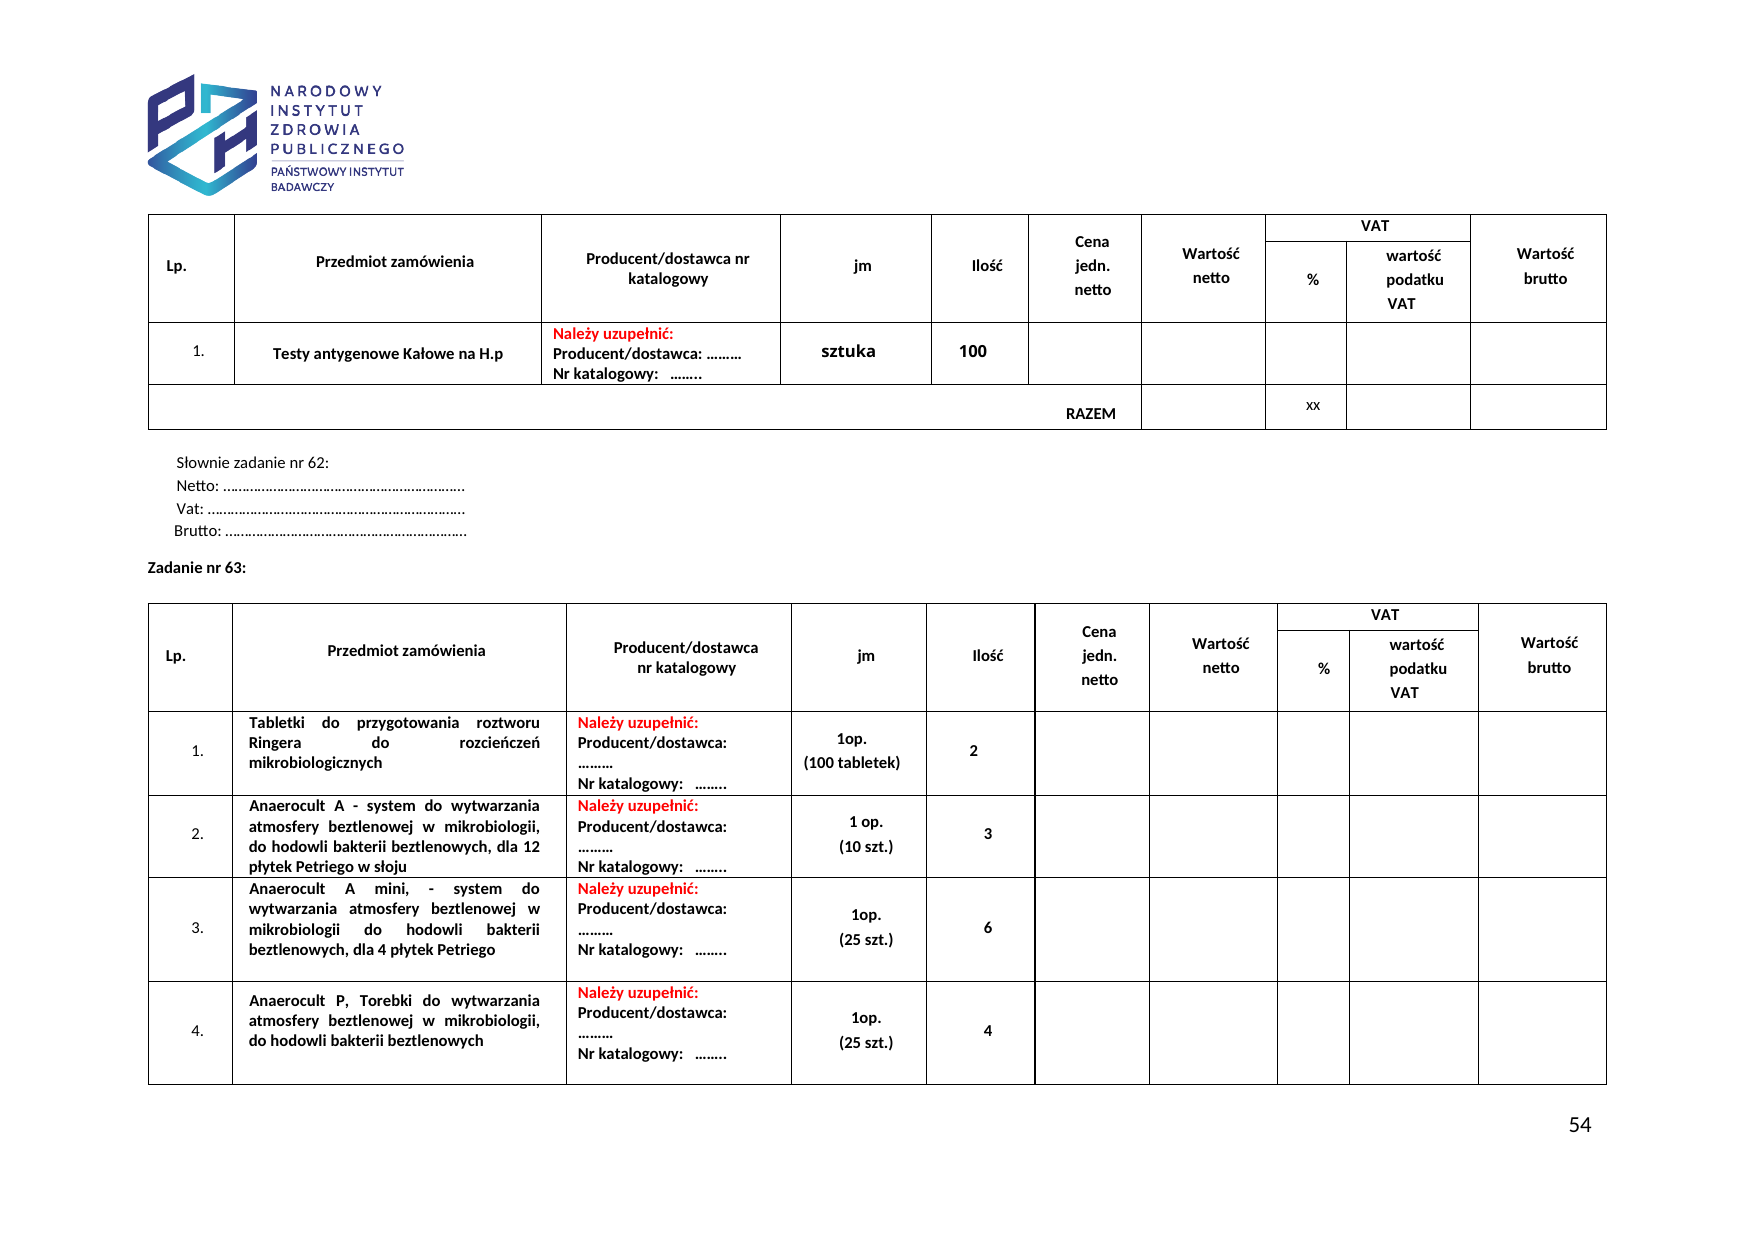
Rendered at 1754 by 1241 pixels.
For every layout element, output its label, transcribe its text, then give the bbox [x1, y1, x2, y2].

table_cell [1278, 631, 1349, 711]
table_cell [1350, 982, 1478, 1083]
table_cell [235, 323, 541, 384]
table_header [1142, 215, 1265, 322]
picture [147, 73, 404, 196]
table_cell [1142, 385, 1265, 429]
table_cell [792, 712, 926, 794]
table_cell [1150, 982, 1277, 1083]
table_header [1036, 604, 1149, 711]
text Netto: ……………………………………………………… [176, 475, 1591, 496]
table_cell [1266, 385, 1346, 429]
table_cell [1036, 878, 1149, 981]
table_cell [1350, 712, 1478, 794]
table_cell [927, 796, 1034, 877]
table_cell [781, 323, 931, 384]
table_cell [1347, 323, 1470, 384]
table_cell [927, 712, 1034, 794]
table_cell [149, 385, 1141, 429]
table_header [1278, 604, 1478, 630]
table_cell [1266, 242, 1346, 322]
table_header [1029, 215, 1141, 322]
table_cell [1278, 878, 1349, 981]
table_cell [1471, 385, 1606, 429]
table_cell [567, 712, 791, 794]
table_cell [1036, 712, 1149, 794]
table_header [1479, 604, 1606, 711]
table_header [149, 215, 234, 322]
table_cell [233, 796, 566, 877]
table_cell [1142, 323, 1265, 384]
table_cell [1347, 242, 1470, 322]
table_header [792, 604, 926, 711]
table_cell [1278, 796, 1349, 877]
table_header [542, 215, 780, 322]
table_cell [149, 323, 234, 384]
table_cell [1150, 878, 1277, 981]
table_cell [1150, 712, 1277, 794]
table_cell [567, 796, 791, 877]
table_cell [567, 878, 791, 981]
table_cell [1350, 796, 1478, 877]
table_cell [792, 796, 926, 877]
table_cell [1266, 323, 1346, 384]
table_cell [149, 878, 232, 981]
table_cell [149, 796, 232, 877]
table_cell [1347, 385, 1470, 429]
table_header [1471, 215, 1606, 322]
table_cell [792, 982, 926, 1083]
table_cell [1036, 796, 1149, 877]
text Słownie zadanie nr 62: [176, 453, 1591, 473]
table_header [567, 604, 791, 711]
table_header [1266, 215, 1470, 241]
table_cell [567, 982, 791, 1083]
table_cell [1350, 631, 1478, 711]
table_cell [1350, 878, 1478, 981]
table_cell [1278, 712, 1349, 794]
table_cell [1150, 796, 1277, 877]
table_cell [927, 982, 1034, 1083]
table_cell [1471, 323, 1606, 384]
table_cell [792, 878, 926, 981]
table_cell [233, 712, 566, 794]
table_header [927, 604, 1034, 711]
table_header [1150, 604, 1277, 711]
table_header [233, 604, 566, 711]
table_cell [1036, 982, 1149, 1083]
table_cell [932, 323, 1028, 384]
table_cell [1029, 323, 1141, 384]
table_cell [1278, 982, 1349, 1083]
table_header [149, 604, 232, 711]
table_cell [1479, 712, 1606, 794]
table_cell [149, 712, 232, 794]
text Zadanie nr 63: [148, 558, 1591, 578]
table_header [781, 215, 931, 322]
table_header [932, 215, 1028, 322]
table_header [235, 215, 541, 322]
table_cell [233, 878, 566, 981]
text Brutto: ……………………………………………………… [148, 521, 1606, 541]
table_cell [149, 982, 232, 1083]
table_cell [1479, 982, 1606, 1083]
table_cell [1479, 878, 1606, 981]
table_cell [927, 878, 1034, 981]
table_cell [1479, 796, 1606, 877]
text Vat: ………………….……………………………………… [176, 498, 1591, 518]
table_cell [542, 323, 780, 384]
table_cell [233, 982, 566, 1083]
